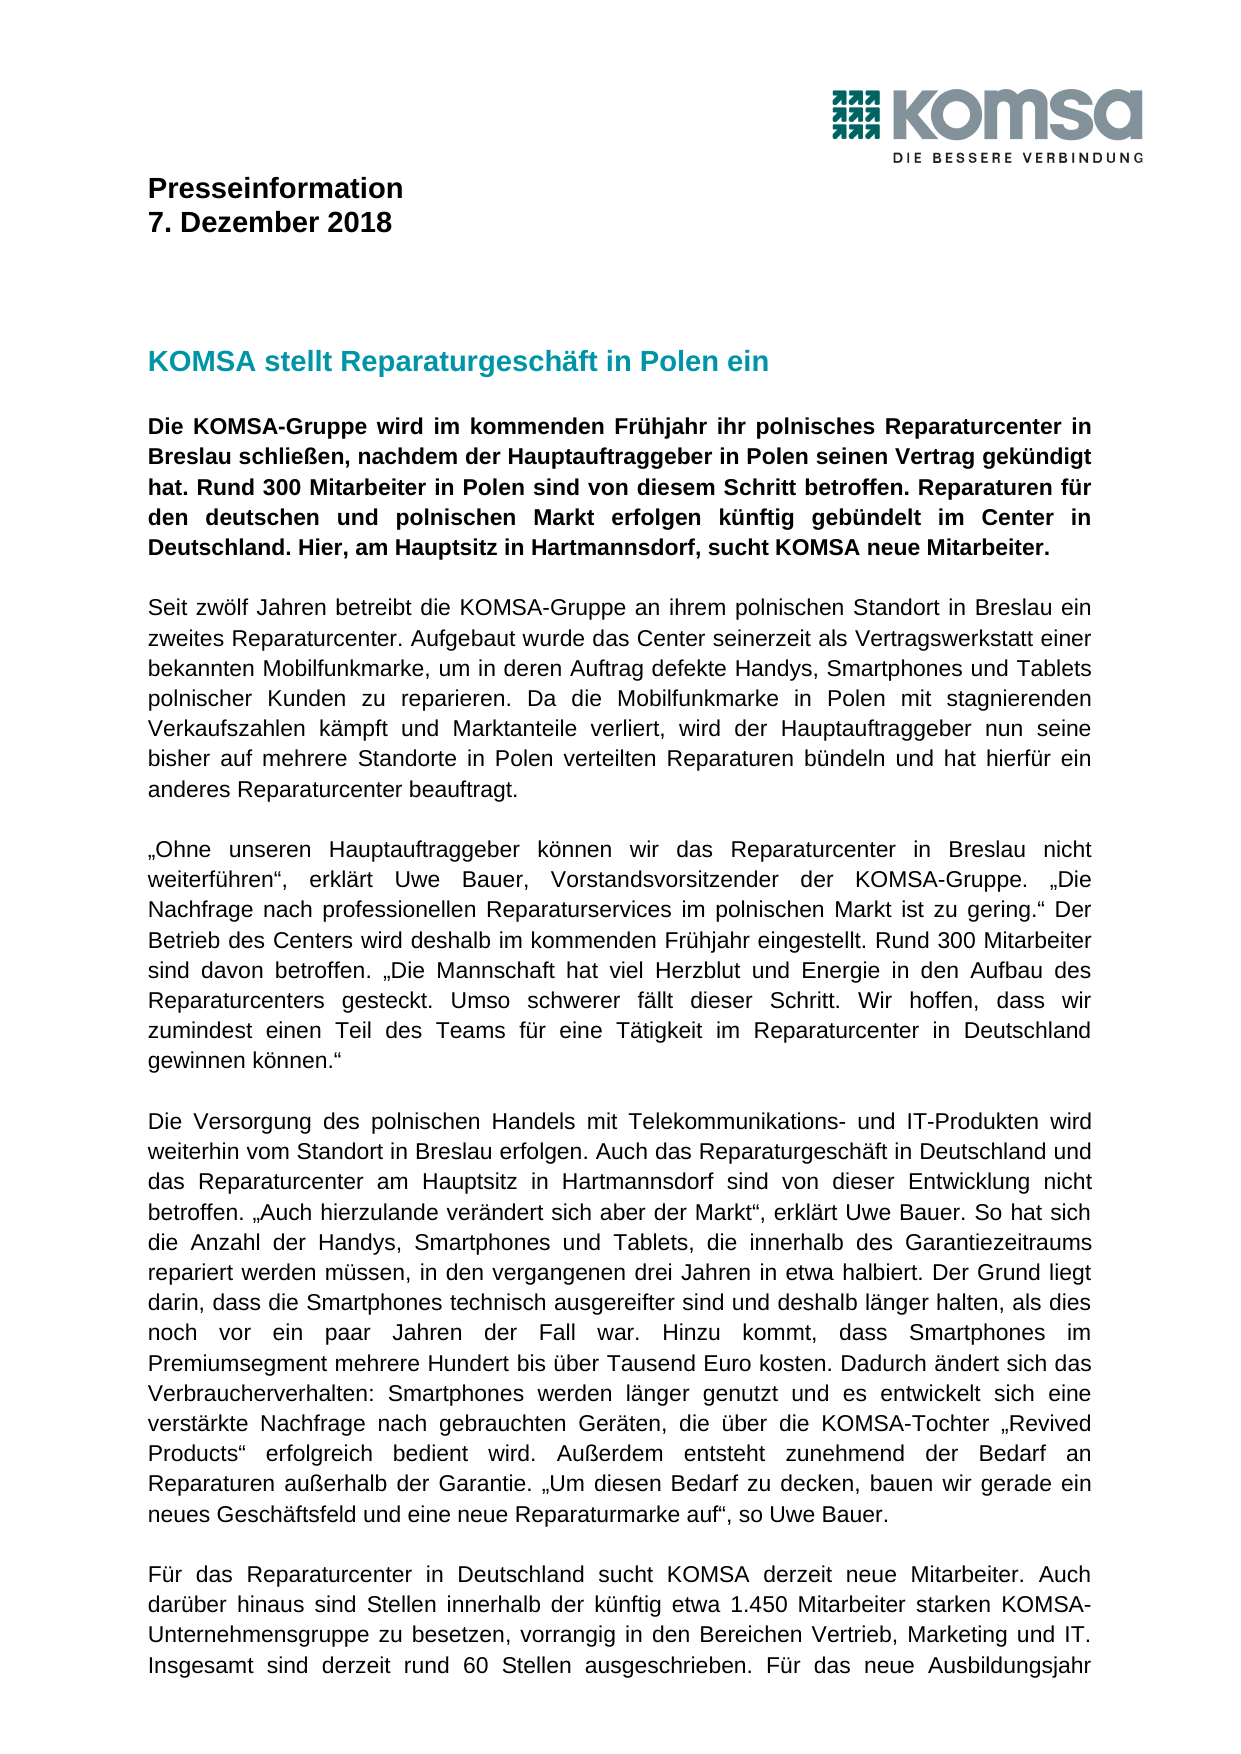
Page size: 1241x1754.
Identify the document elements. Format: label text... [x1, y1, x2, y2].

text Seit zwölf Jahren betreibt die KOMSA-Gruppe an ihrem polnischen Standort in Breslau ein zweites Reparaturcenter. Aufgebaut wurde das Center seinerzeit als Vertragswerkstatt einer bekannten Mobilfunkmarke, um in deren Auftrag defekte Handys, Smartphones und Tablets polnischer Kunden zu reparieren. Da die Mobilfunkmarke in Polen mit stagnierenden Verkaufszahlen kämpft und Marktanteile verliert, wird der Hauptauftraggeber nun seine bisher auf mehrere Standorte in Polen verteilten Reparaturen bündeln und hat hierfür ein anderes Reparaturcenter beauftragt. [148, 594, 1092, 802]
text Die KOMSA-Gruppe wird im kommenden Frühjahr ihr polnisches Reparaturcenter in Breslau schließen, nachdem der Hauptauftraggeber in Polen seinen Vertrag gekündigt hat. Rund 300 Mitarbeiter in Polen sind von diesem Schritt betroffen. Reparaturen für den deutschen und polnischen Markt erfolgen künftig gebündelt im Center in Deutschland. Hier, am Hauptsitz in Hartmannsdorf, sucht KOMSA neue Mitarbeiter. [148, 413, 1092, 560]
picture [832, 89, 1143, 163]
text Die Versorgung des polnischen Handels mit Telekommunikations- und IT-Produkten wird weiterhin vom Standort in Breslau erfolgen. Auch das Reparaturgeschäft in Deutschland und das Reparaturcenter am Hauptsitz in Hartmannsdorf sind von dieser Entwicklung nicht betroffen. „Auch hierzulande verändert sich aber der Markt“, erklärt Uwe Bauer. So hat sich die Anzahl der Handys, Smartphones und Tablets, die innerhalb des Garantiezeitraums repariert werden müssen, in den vergangenen drei Jahren in etwa halbiert. Der Grund liegt darin, dass die Smartphones technisch ausgereifter sind und deshalb länger halten, als dies noch vor ein paar Jahren der Fall war. Hinzu kommt, dass Smartphones im Premiumsegment mehrere Hundert bis über Tausend Euro kosten. Dadurch ändert sich das Verbraucherverhalten: Smartphones werden länger genutzt und es entwickelt sich eine verstärkte Nachfrage nach gebrauchten Geräten, die über die KOMSA-Tochter „Revived Products“ erfolgreich bedient wird. Außerdem entsteht zunehmend der Bedarf an Reparaturen außerhalb der Garantie. „Um diesen Bedarf zu decken, bauen wir gerade ein neues Geschäftsfeld und eine neue Reparaturmarke auf“, so Uwe Bauer. [148, 1108, 1092, 1527]
text KOMSA stellt Reparaturgeschäft in Polen ein [148, 344, 1092, 378]
text „Ohne unseren Hauptauftraggeber können wir das Reparaturcenter in Breslau nicht weiterführen“, erklärt Uwe Bauer, Vorstandsvorsitzender der KOMSA-Gruppe. „Die Nachfrage nach professionellen Reparaturservices im polnischen Markt ist zu gering.“ Der Betrieb des Centers wird deshalb im kommenden Frühjahr eingestellt. Rund 300 Mitarbeiter sind davon betroffen. „Die Mannschaft hat viel Herzblut und Energie in den Aufbau des Reparaturcenters gesteckt. Umso schwerer fällt dieser Schritt. Wir hoffen, dass wir zumindest einen Teil des Teams für eine Tätigkeit im Reparaturcenter in Deutschland gewinnen können.“ [148, 836, 1092, 1074]
